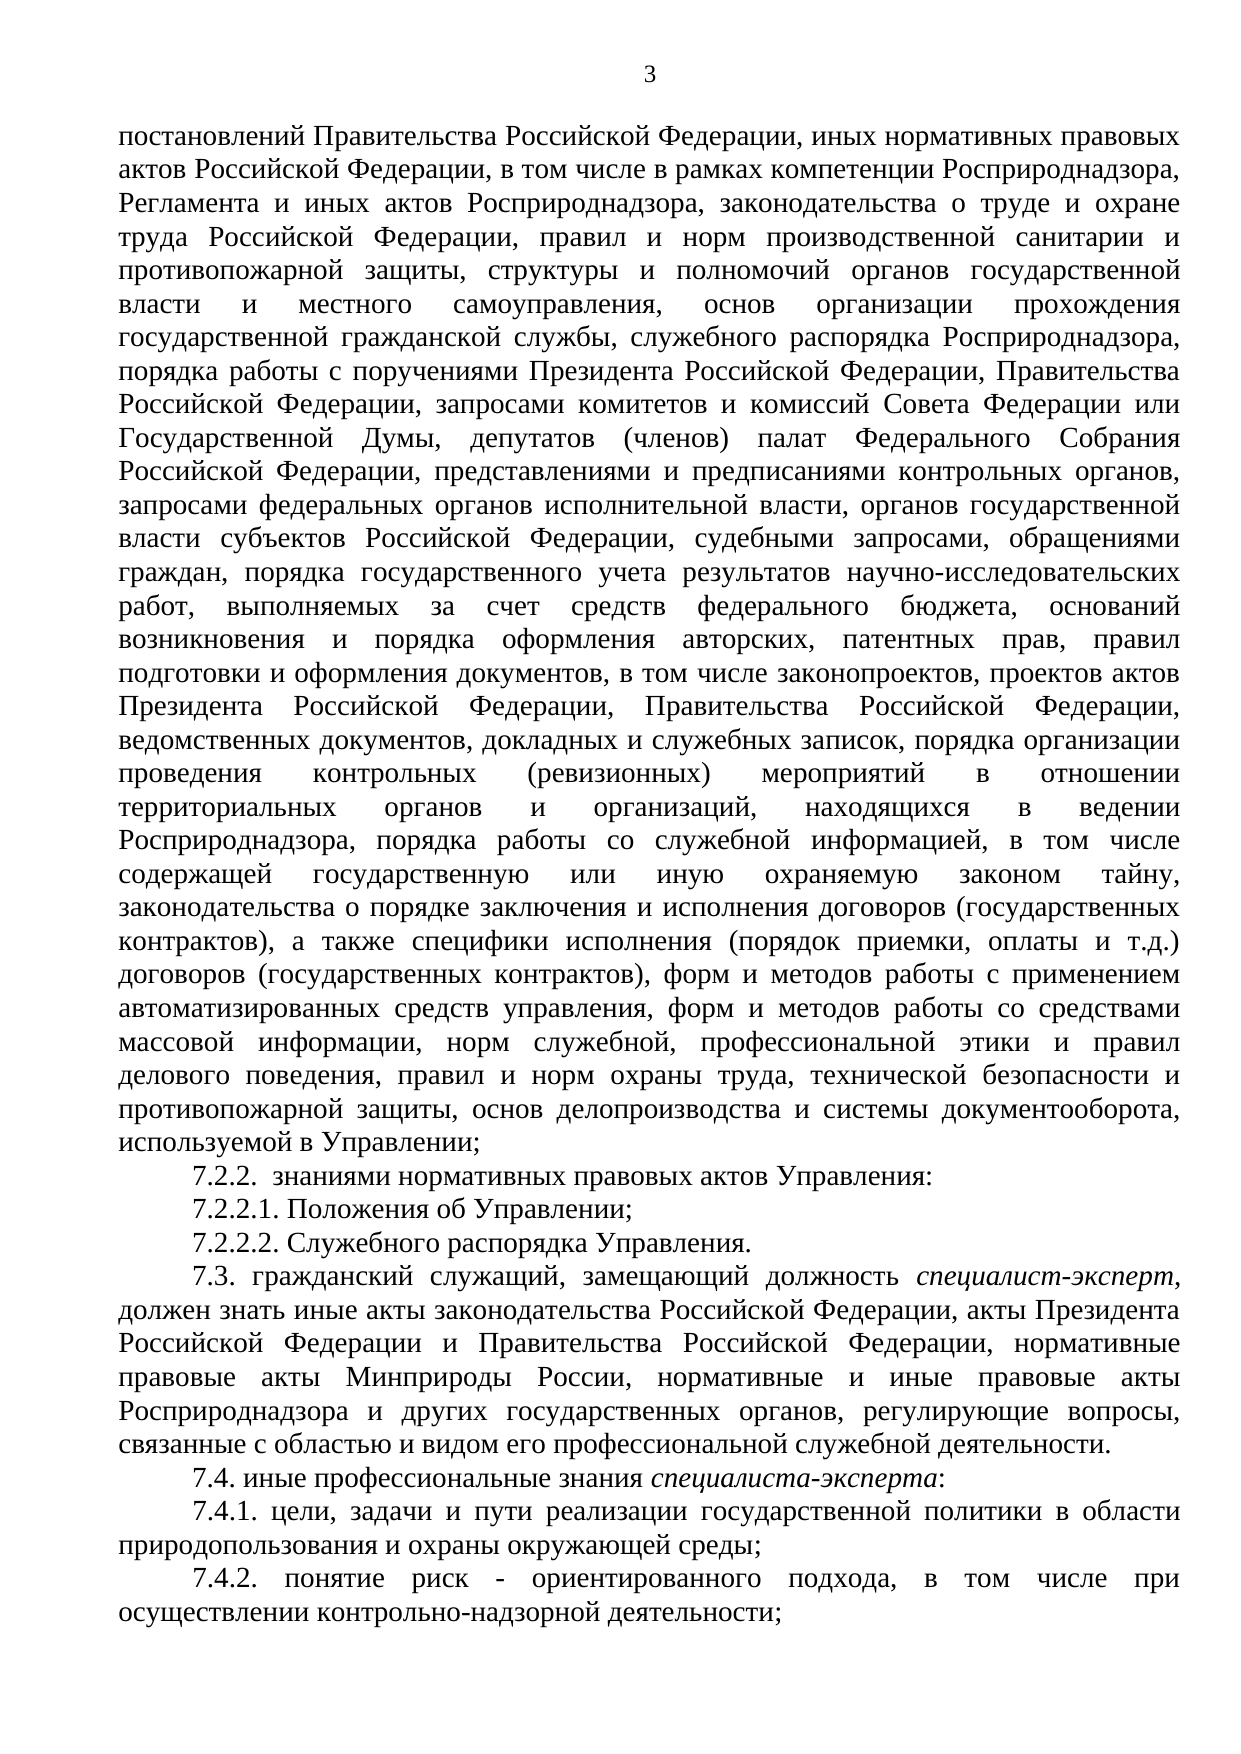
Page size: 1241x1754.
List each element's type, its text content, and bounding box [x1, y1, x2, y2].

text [118, 118, 1181, 1158]
text 7.4.1. цели, задачи и пути реализации государственной политики в области природопользования и охраны окружающей среды; [118, 1493, 1181, 1560]
text 7.2.2.1. Положения об Управлении; [118, 1191, 1181, 1225]
text 7.4.2. понятие риск - ориентированного подхода, в том числе при осуществлении контрольно-надзорной деятельности; [118, 1560, 1181, 1627]
text 7.2.2. знаниями нормативных правовых актов Управления: [118, 1158, 1181, 1191]
text 7.3. гражданский служащий, замещающий должность специалист-эксперт, должен знать иные акты законодательства Российской Федерации, акты Президента Российской Федерации и Правительства Российской Федерации, нормативные правовые акты Минприроды России, нормативные и иные правовые акты Росприроднадзора и других государственных органов, регулирующие вопросы, связанные с областью и видом его профессиональной служебной деятельности. [118, 1258, 1181, 1460]
text 7.4. иные профессиональные знания специалиста-эксперта: [118, 1460, 1181, 1493]
text 7.2.2.2. Служебного распорядка Управления. [118, 1225, 1181, 1258]
